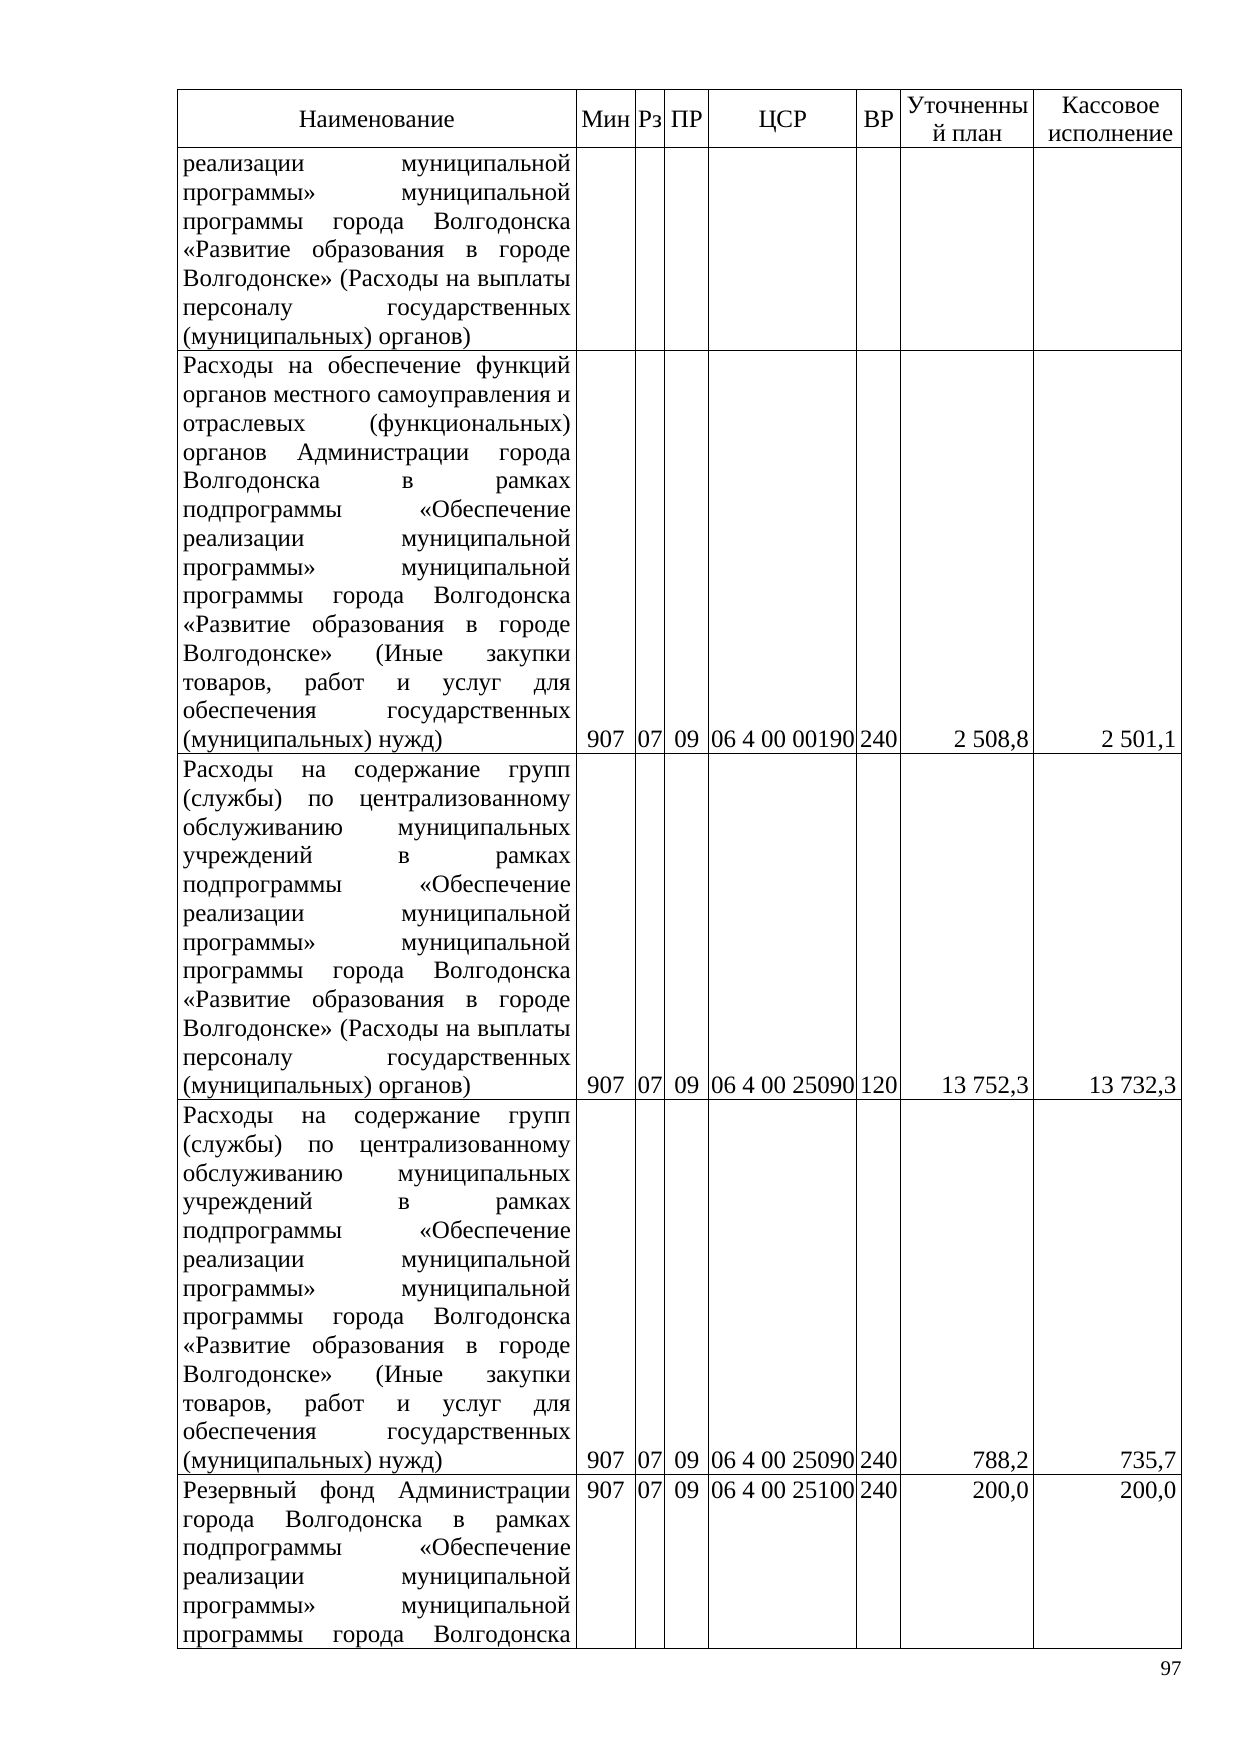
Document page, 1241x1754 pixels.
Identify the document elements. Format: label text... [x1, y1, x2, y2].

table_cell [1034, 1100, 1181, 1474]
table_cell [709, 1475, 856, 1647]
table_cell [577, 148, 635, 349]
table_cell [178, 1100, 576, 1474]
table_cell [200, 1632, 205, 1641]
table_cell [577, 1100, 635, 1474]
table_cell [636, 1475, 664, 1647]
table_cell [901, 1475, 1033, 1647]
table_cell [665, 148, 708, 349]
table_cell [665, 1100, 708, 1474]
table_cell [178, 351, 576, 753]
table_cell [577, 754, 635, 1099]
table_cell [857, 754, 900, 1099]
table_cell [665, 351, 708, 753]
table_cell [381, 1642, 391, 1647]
table_header Наименование [178, 90, 576, 147]
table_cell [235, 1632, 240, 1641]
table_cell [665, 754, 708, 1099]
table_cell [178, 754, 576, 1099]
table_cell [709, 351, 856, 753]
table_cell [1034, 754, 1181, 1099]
table_header Мин [577, 90, 635, 147]
table_header Рз [636, 90, 664, 147]
table_header Кассовое исполнение [1034, 90, 1181, 147]
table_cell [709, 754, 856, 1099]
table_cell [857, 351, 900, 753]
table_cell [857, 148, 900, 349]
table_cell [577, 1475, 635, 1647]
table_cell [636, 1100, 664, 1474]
table_header ВР [857, 90, 900, 147]
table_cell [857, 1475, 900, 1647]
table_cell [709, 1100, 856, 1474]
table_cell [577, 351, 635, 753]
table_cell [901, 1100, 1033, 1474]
table_header Уточненный план [901, 90, 1033, 147]
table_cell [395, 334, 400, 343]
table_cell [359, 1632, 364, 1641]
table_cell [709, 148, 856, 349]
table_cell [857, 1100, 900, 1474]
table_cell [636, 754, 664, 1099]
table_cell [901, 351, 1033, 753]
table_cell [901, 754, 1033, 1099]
table_header ПР [665, 90, 708, 147]
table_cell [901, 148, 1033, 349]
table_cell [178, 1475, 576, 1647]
table_header ЦСР [709, 90, 856, 147]
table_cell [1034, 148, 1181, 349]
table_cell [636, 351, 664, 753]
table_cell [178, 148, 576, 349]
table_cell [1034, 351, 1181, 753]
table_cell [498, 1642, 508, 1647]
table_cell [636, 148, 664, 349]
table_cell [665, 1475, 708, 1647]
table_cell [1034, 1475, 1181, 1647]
